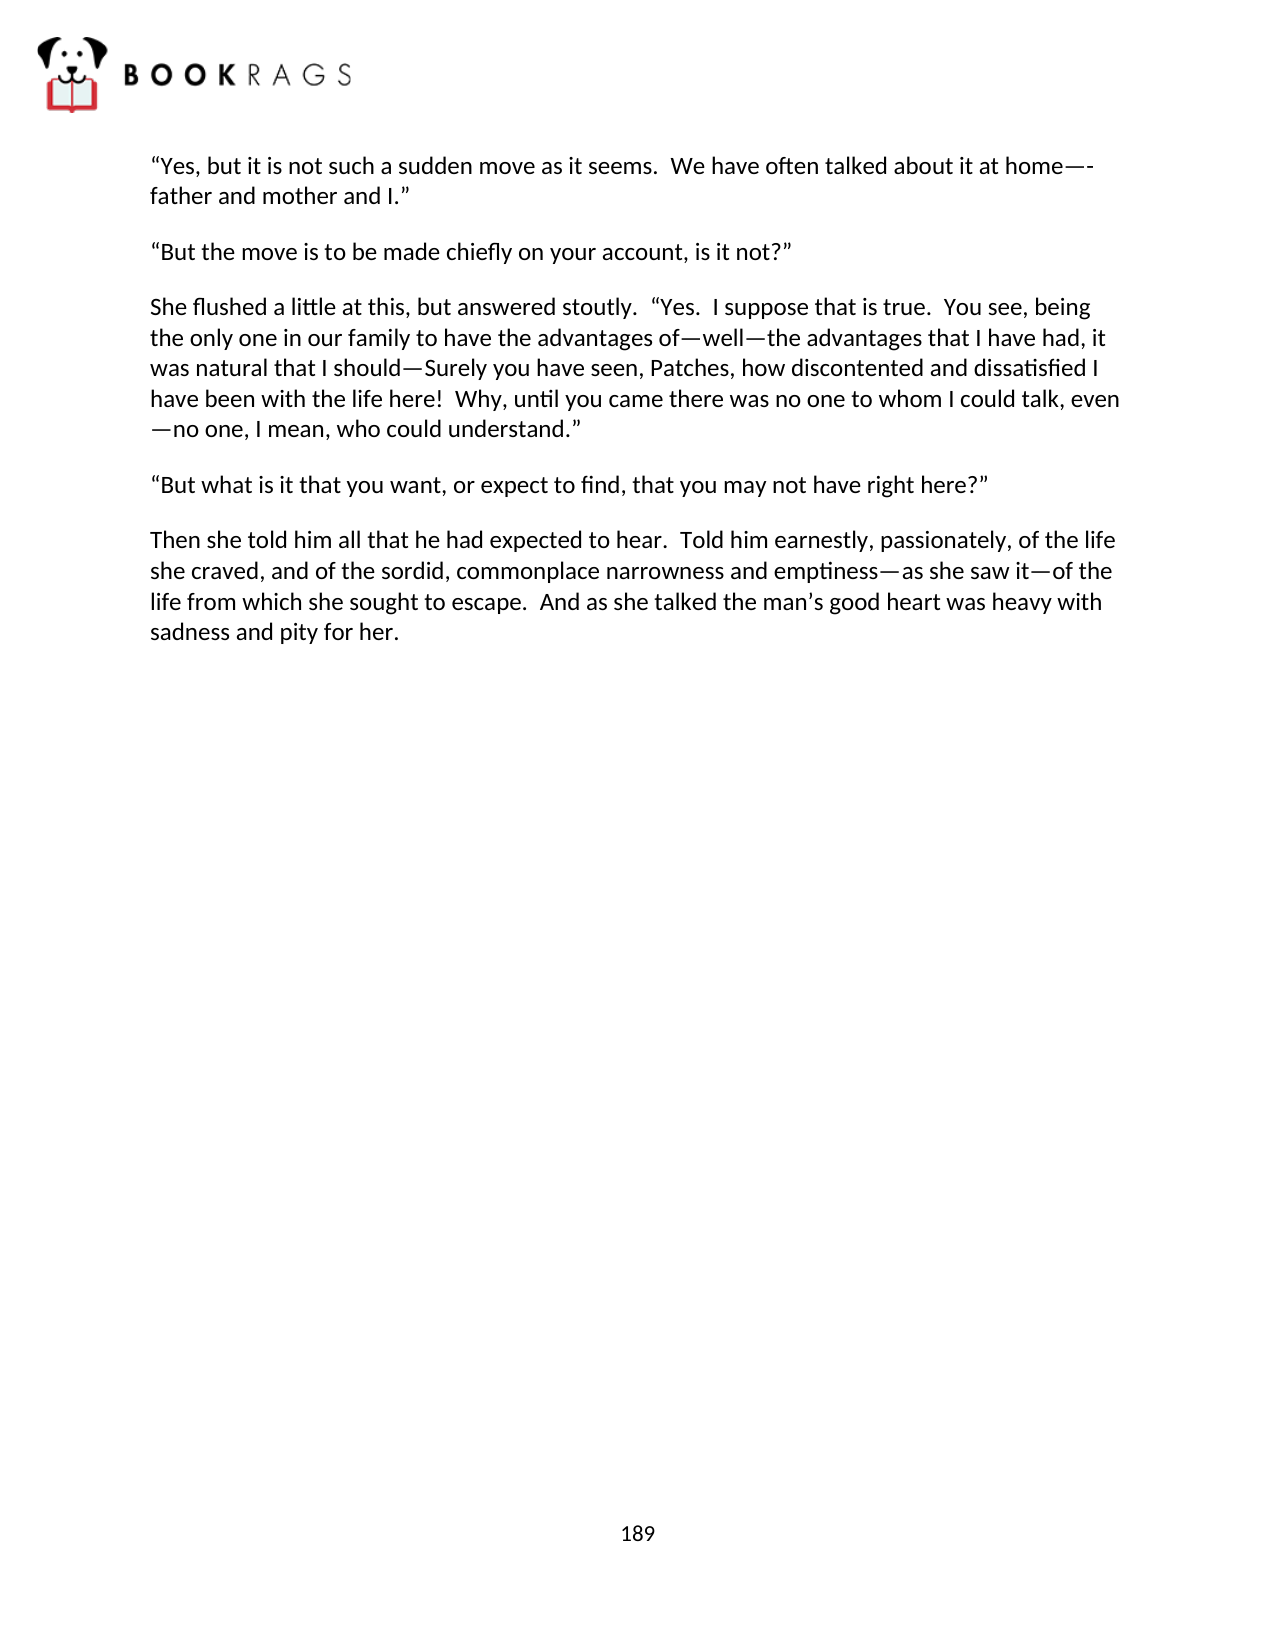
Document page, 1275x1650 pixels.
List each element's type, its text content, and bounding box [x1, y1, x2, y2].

text Then she told him all that he had expected to hear. Told him earnestly, passionately, of the life she craved, and of the sordid, commonplace narrowness and emptiness—­as she saw it—­of the life from which she sought to escape. And as she talked the man’s good heart was heavy with sadness and pity for her. [150, 525, 1125, 647]
text “But what is it that you want, or expect to find, that you may not have right here?” [150, 469, 1125, 500]
picture [37, 37, 351, 113]
text She flushed a little at this, but answered stoutly. “Yes. I suppose that is true. You see, being the only one in our family to have the advantages of—­well—­the advantages that I have had, it was natural that I should—­Surely you have seen, Patches, how discontented and dissatisfied I have been with the life here! Why, until you came there was no one to whom I could talk, even—­no one, I mean, who could understand.” [150, 292, 1125, 444]
text “Yes, but it is not such a sudden move as it seems. We have often talked about it at home—­father and mother and I.” [150, 150, 1125, 211]
text “But the move is to be made chiefly on your account, is it not?” [150, 236, 1125, 267]
